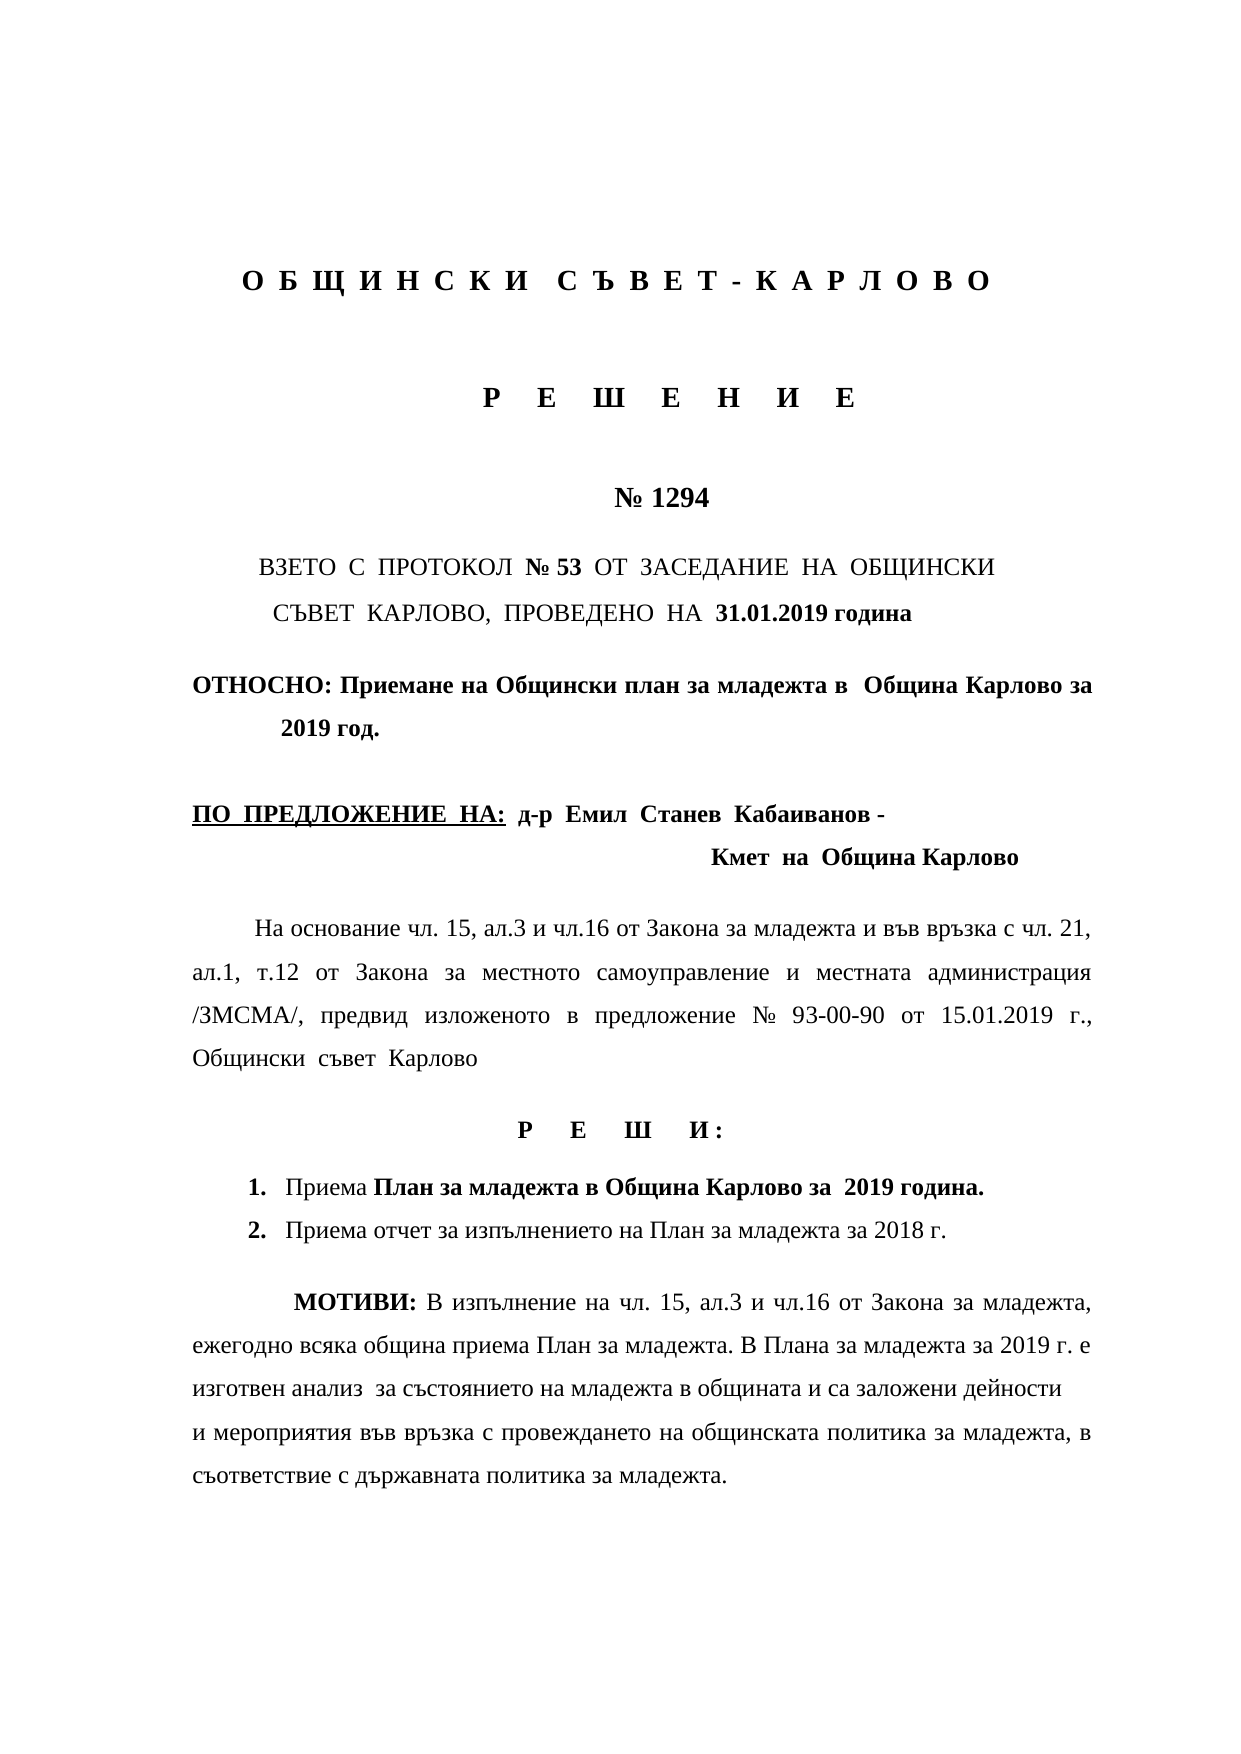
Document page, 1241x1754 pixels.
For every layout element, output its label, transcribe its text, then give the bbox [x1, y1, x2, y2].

list Приема отчет за изпълнението на План за младежта за 2018 г. [248, 1215, 1093, 1244]
list Приема План за младежта в Община Карлово за 2019 година. [248, 1172, 1093, 1201]
text Р Е Ш И : [148, 1115, 1093, 1143]
text Р Е Ш Е Н И Е [210, 380, 1084, 413]
text ПО ПРЕДЛОЖЕНИЕ НА: д-р Емил Станев Кабаиванов - [192, 799, 1093, 828]
text На основание чл. 15, ал.3 и чл.16 от Закона за младежта и във връзка с чл. 21, ал.1, т.12 от Закона за местното самоуправление и местната администрация /ЗМСМА/, предвид изложеното в предложение № 93-00-90 от 15.01.2019 г., Общински съвет Карлово [148, 913, 1093, 1072]
text СЪВЕТ КАРЛОВО, ПРОВЕДЕНО НА 31.01.2019 година [210, 598, 1084, 627]
text № 1294 [210, 481, 1084, 514]
text Кмет на Община Карлово [192, 842, 1093, 871]
text ВЗЕТО С ПРОТОКОЛ № 53 ОТ ЗАСЕДАНИЕ НА ОБЩИНСКИ [148, 552, 1084, 581]
text и мероприятия във връзка с провеждането на общинската политика за младежта, в съответствие с държавната политика за младежта. [192, 1417, 1093, 1488]
text О Б Щ И Н С К И С Ъ В Е Т - К А Р Л О В О [148, 263, 1084, 296]
text ОТНОСНО: Приемане на Общински план за младежта в Община Карлово за 2019 год. [192, 670, 1093, 742]
text МОТИВИ: В изпълнение на чл. 15, ал.3 и чл.16 от Закона за младежта, ежегодно всяка община приема План за младежта. В Плана за младежта за 2019 г. е изготвен анализ за състоянието на младежта в общината и са заложени дейности [148, 1287, 1093, 1402]
